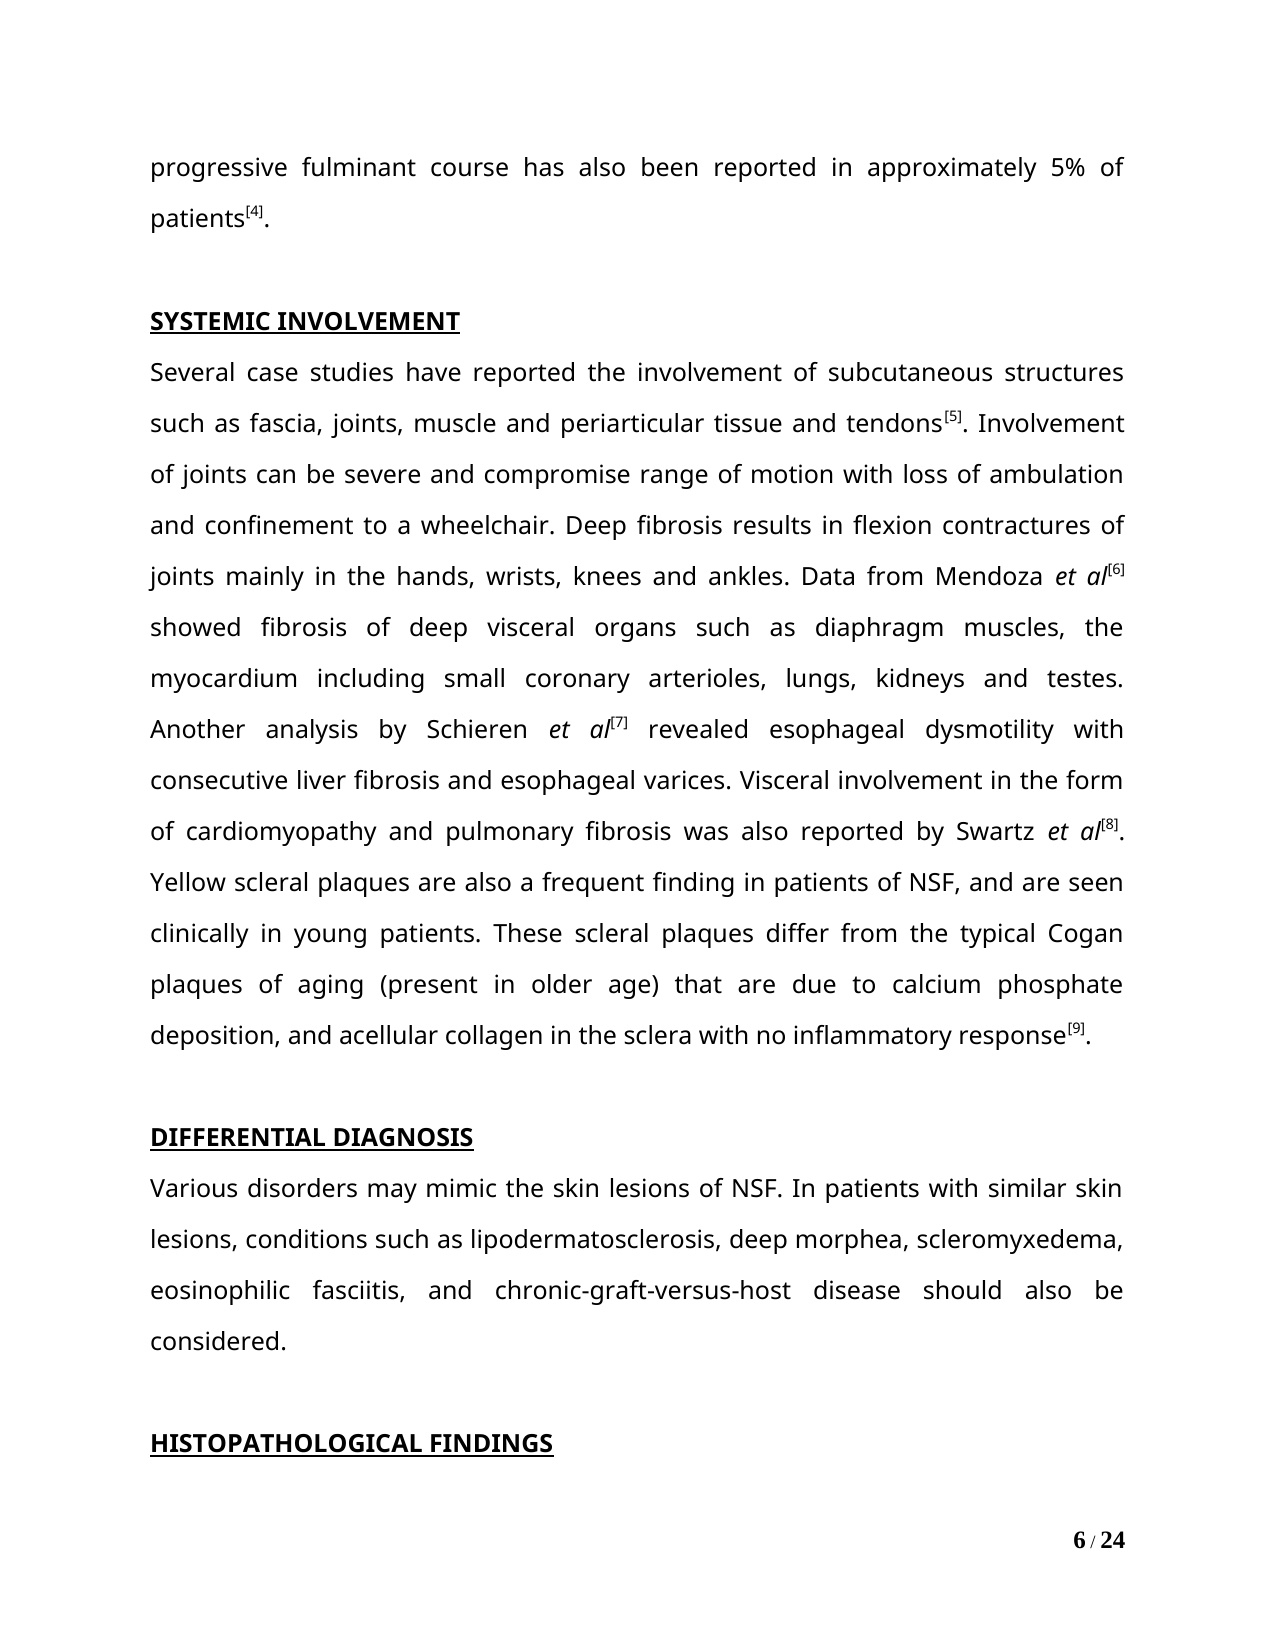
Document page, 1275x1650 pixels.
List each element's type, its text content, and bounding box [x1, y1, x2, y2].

text HISTOPATHOLOGICAL FINDINGS [150, 1426, 1125, 1460]
text DIFFERENTIAL DIAGNOSIS [150, 1120, 1125, 1154]
text Several case studies have reported the involvement of subcutaneous structures such as fascia, joints, muscle and periarticular tissue and tendons[5]. Involvement of joints can be severe and compromise range of motion with loss of ambulation and confinement to a wheelchair. Deep fibrosis results in flexion contractures of joints mainly in the hands, wrists, knees and ankles. Data from Mendoza et al[6] showed fibrosis of deep visceral organs such as diaphragm muscles, the myocardium including small coronary arterioles, lungs, kidneys and testes. Another analysis by Schieren et al[7] revealed esophageal dysmotility with consecutive liver fibrosis and esophageal varices. Visceral involvement in the form of cardiomyopathy and pulmonary fibrosis was also reported by Swartz et al[8]. Yellow scleral plaques are also a frequent finding in patients of NSF, and are seen clinically in young patients. These scleral plaques differ from the typical Cogan plaques of aging (present in older age) that are due to calcium phosphate deposition, and acellular collagen in the sclera with no inflammatory response[9]. [150, 354, 1125, 1052]
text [150, 150, 1125, 235]
text Various disorders may mimic the skin lesions of NSF. In patients with similar skin lesions, conditions such as lipodermatosclerosis, deep morphea, scleromyxedema, eosinophilic fasciitis, and chronic-graft-versus-host disease should also be considered. [150, 1171, 1125, 1358]
text SYSTEMIC INVOLVEMENT [150, 303, 1125, 337]
